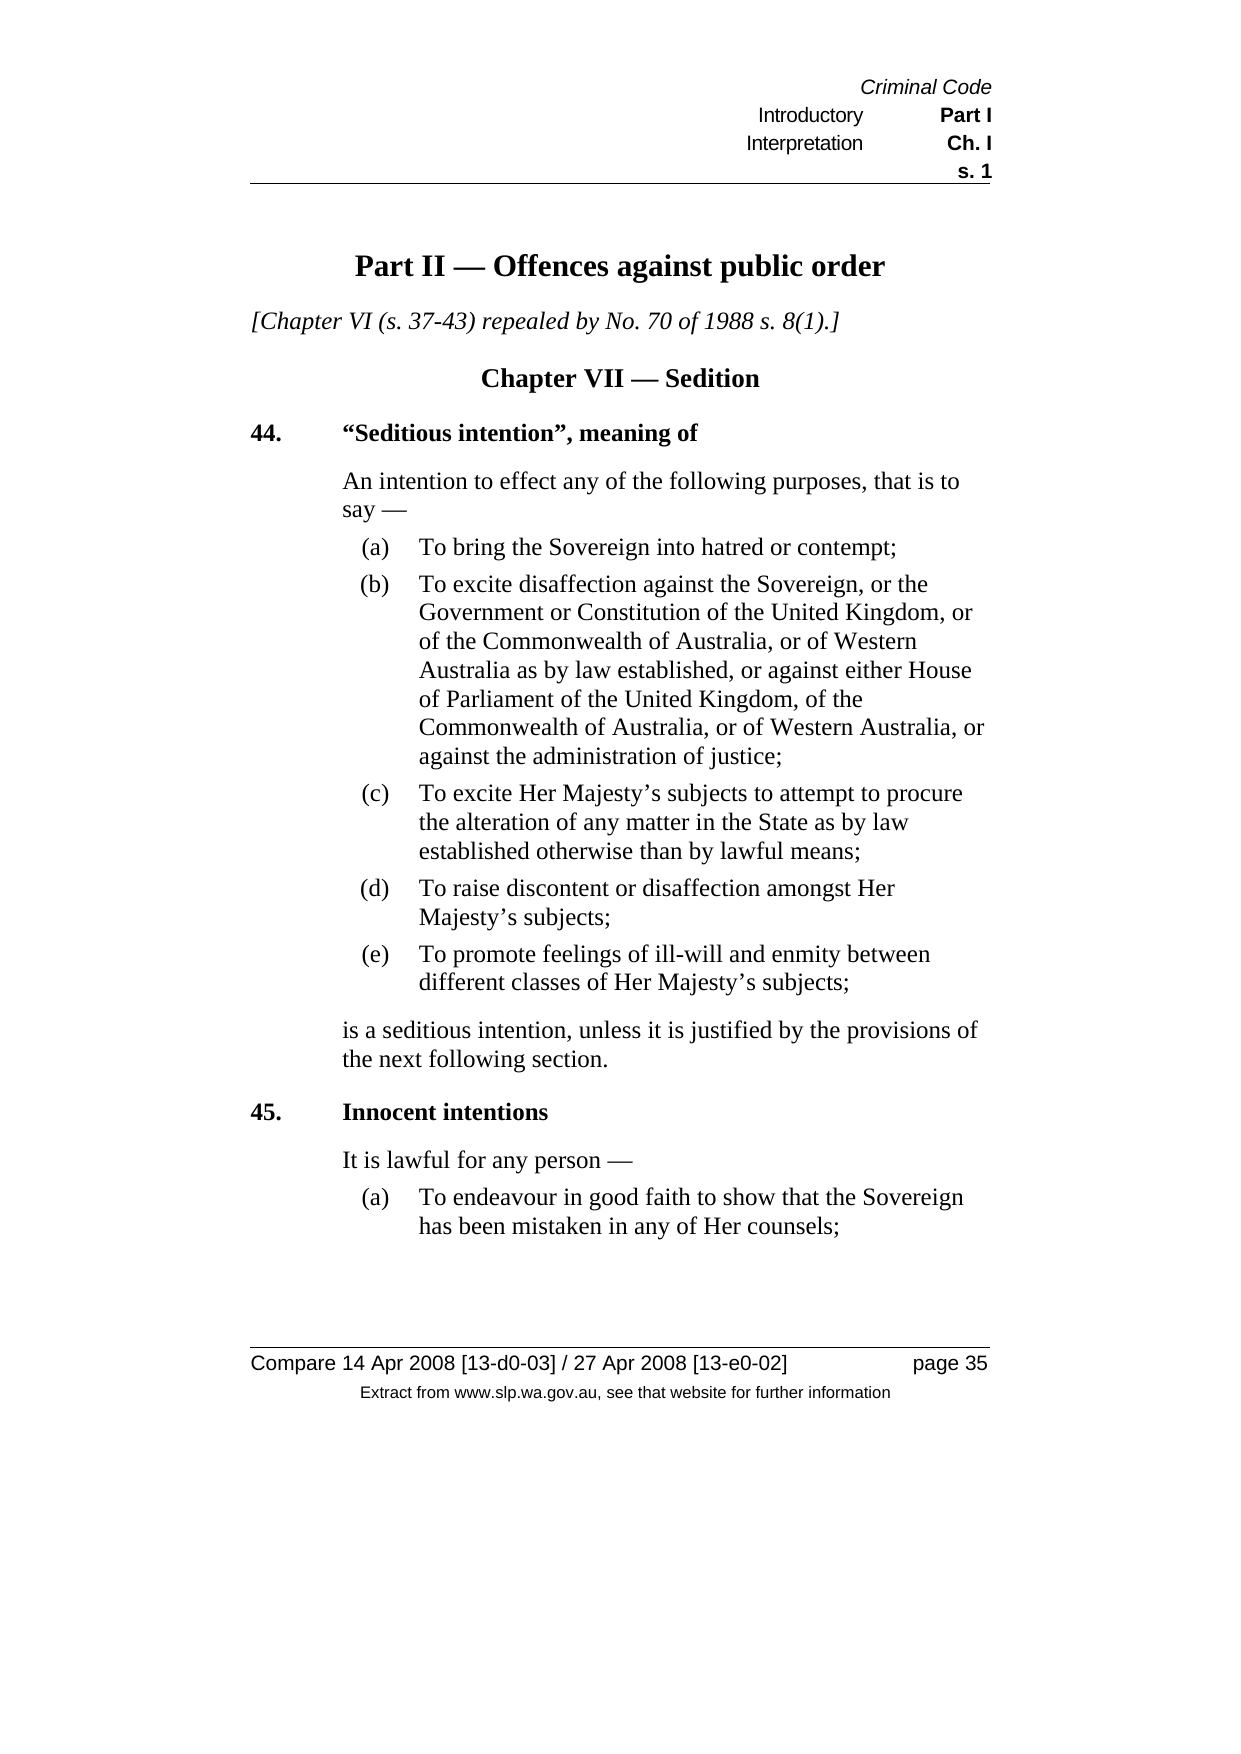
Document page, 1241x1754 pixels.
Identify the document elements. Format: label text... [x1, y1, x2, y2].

subtitle Part II — Offences against public order [250, 247, 990, 283]
text An intention to effect any of the following purposes, that is to say — [250, 466, 990, 523]
text (c) To excite Her Majesty’s subjects to attempt to procure the alteration of any matter in the State as by law established otherwise than by lawful means; [250, 778, 990, 864]
text is a seditious intention, unless it is justified by the provisions of the next following section. [250, 1015, 990, 1072]
subtitle 44. “Seditious intention”, meaning of [250, 418, 990, 447]
subtitle 45. Innocent intentions [250, 1097, 990, 1126]
text (e) To promote feelings of ill-will and enmity between different classes of Her Majesty’s subjects; [250, 939, 990, 996]
subtitle Chapter VII — Sedition [250, 362, 990, 393]
text (d) To raise discontent or disaffection amongst Her Majesty’s subjects; [250, 873, 990, 930]
text [Chapter VI (s. 37-43) repealed by No. 70 of 1988 s. 8(1).] [250, 306, 990, 335]
text (b) To excite disaffection against the Sovereign, or the Government or Constitution of the United Kingdom, or of the Commonwealth of Australia, or of Western Australia as by law established, or against either House of Parliament of the United Kingdom, of the Commonwealth of Australia, or of Western Australia, or against the administration of justice; [250, 569, 990, 770]
text (a) To bring the Sovereign into hatred or contempt; [250, 532, 990, 560]
text (a) To endeavour in good faith to show that the Sovereign has been mistaken in any of Her counsels; [250, 1182, 990, 1239]
text It is lawful for any person — [250, 1145, 990, 1174]
